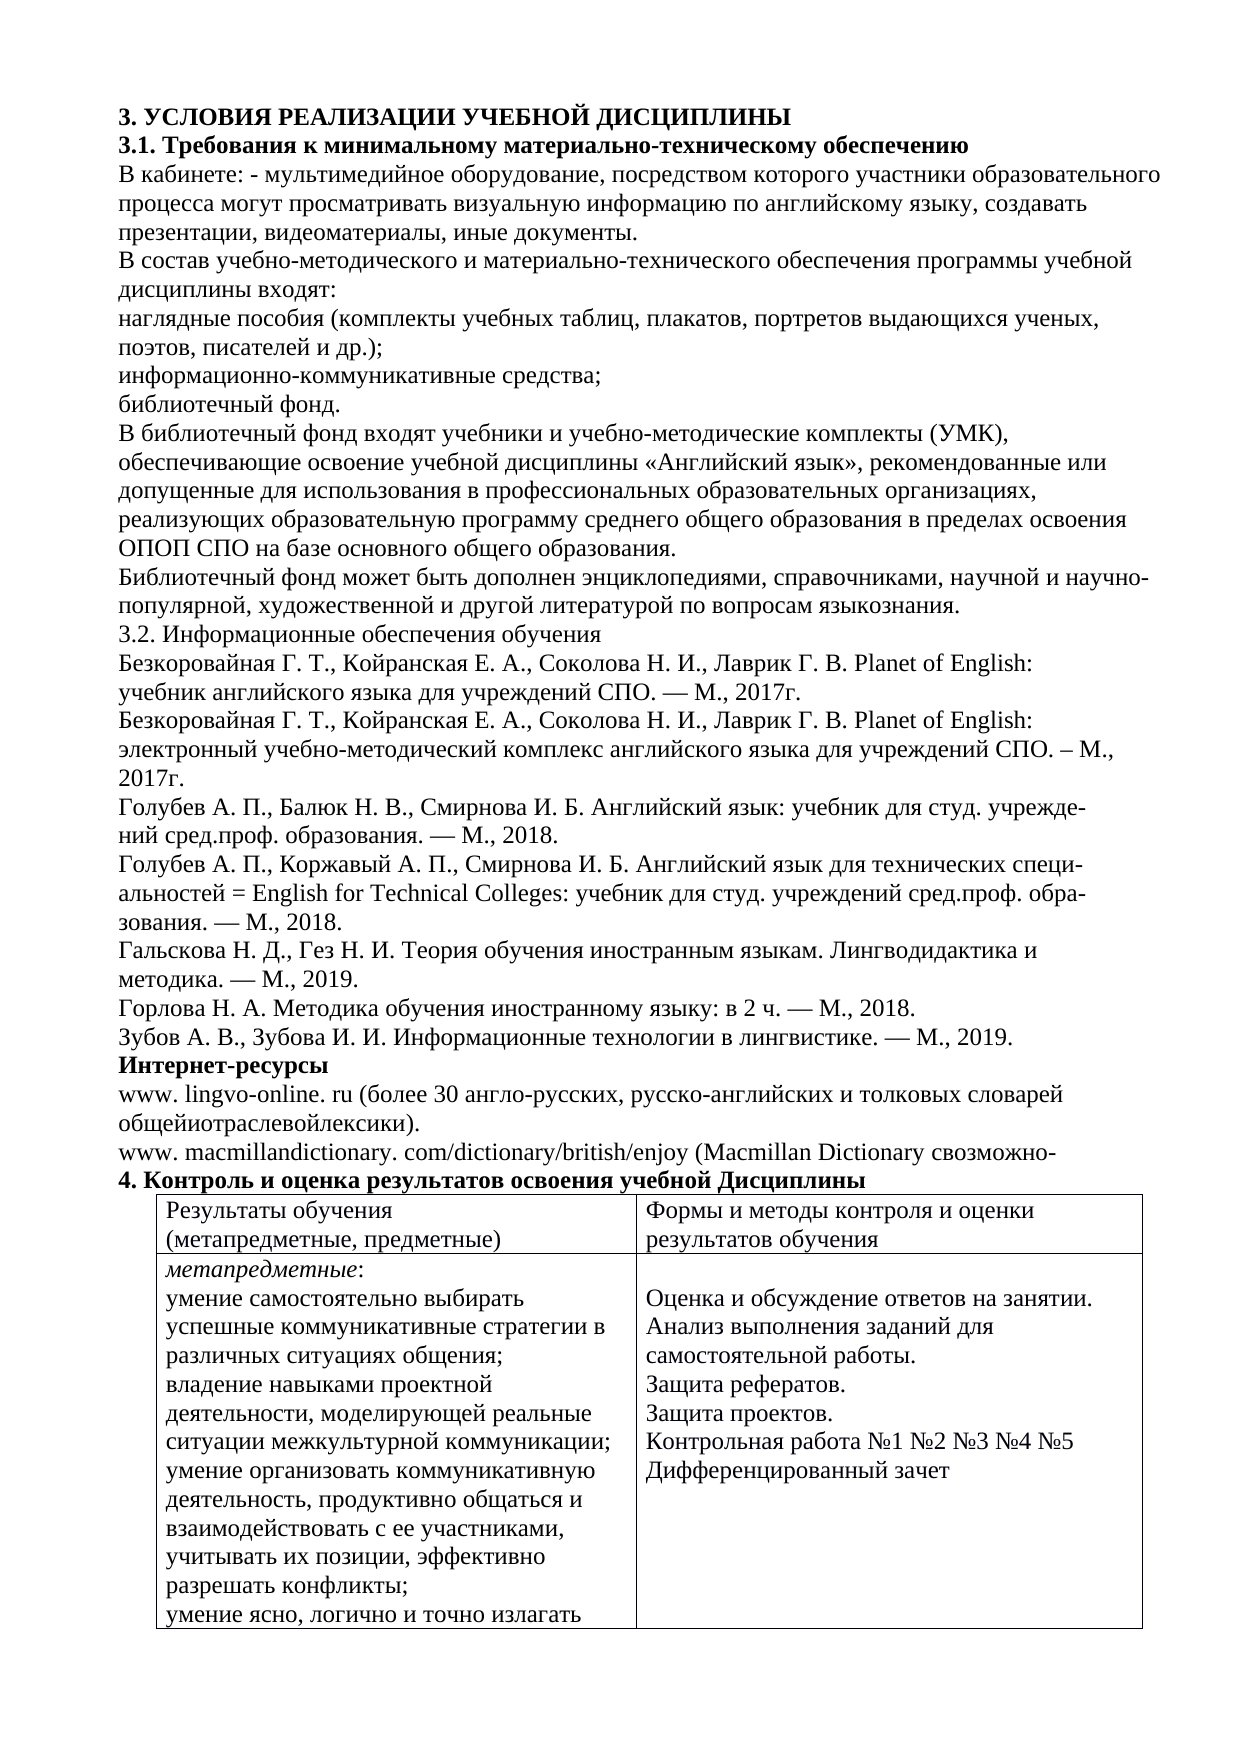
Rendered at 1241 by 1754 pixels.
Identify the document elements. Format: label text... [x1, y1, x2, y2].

text учебник английского языка для учреждений СПО. — М., 2017г. [118, 677, 1181, 706]
text Голубев А. П., Балюк Н. В., Смирнова И. Б. Английский язык: учебник для студ. учрежде- [118, 792, 1181, 821]
text библиотечный фонд. [118, 389, 1181, 418]
text Безкоровайная Г. Т., Койранская Е. А., Соколова Н. И., Лаврик Г. В. Planet of English: [118, 648, 1181, 677]
text электронный учебно-методический комплекс английского языка для учреждений СПО. – М., [118, 734, 1181, 763]
text Голубев А. П., Коржавый А. П., Смирнова И. Б. Английский язык для технических специ- [118, 849, 1181, 878]
text методика. — М., 2019. [118, 964, 1181, 993]
table_header Результаты обучения (метапредметные, предметные) [157, 1195, 636, 1253]
text 4. Контроль и оценка результатов освоения учебной Дисциплины [118, 1166, 1181, 1194]
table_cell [637, 1254, 1142, 1628]
text наглядные пособия (комплекты учебных таблиц, плакатов, портретов выдающихся ученых, поэтов, писателей и др.); [118, 303, 1181, 361]
text В библиотечный фонд входят учебники и учебно-методические комплекты (УМК), обеспечивающие освоение учебной дисциплины «Английский язык», рекомендованные или допущенные для использования в профессиональных образовательных организациях, реализующих образовательную программу среднего общего образования в пределах освоения ОПОП СПО на базе основного общего образования. [118, 418, 1181, 562]
text Гальскова Н. Д., Гез Н. И. Теория обучения иностранным языкам. Лингводидактика и [118, 936, 1181, 964]
text В кабинете: - мультимедийное оборудование, посредством которого участники образовательного процесса могут просматривать визуальную информацию по английскому языку, создавать презентации, видеоматериалы, иные документы. [118, 159, 1181, 246]
text Библиотечный фонд может быть дополнен энциклопедиями, справочниками, научной и научно-популярной, художественной и другой литературой по вопросам языкознания. [118, 562, 1181, 619]
text 3.2. Информационные обеспечения обучения [118, 619, 1181, 648]
text Безкоровайная Г. Т., Койранская Е. А., Соколова Н. И., Лаврик Г. В. Planet of English: [118, 706, 1181, 734]
text 3. УСЛОВИЯ РЕАЛИЗАЦИИ УЧЕБНОЙ ДИСЦИПЛИНЫ [118, 102, 1181, 131]
text ний сред.проф. образования. — М., 2018. [118, 821, 1181, 849]
text 3.1. Требования к минимальному материально-техническому обеспечению [118, 131, 1181, 159]
text www. lingvo-online. ru (более 30 англо-русских, русско-английских и толковых словарей [118, 1079, 1181, 1108]
text В состав учебно-методического и материально-технического обеспечения программы учебной дисциплины входят: [118, 246, 1181, 303]
text альностей = English for Technical Colleges: учебник для студ. учреждений сред.проф. обра- [118, 878, 1181, 907]
text общейиотраслевойлексики). [118, 1108, 1181, 1137]
text информационно-коммуникативные средства; [118, 361, 1181, 389]
text 2017г. [118, 763, 1181, 792]
text Горлова Н. А. Методика обучения иностранному языку: в 2 ч. — М., 2018. [118, 993, 1181, 1022]
text www. macmillandictionary. com/dictionary/british/enjoy (Macmillan Dictionary свозможно- [118, 1137, 1181, 1166]
text зования. — М., 2018. [118, 907, 1181, 936]
table_header Формы и методы контроля и оценки результатов обучения [637, 1195, 1142, 1253]
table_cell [157, 1254, 636, 1628]
text Интернет-ресурсы [118, 1051, 1181, 1079]
text Зубов А. В., Зубова И. И. Информационные технологии в лингвистике. — М., 2019. [118, 1022, 1181, 1051]
